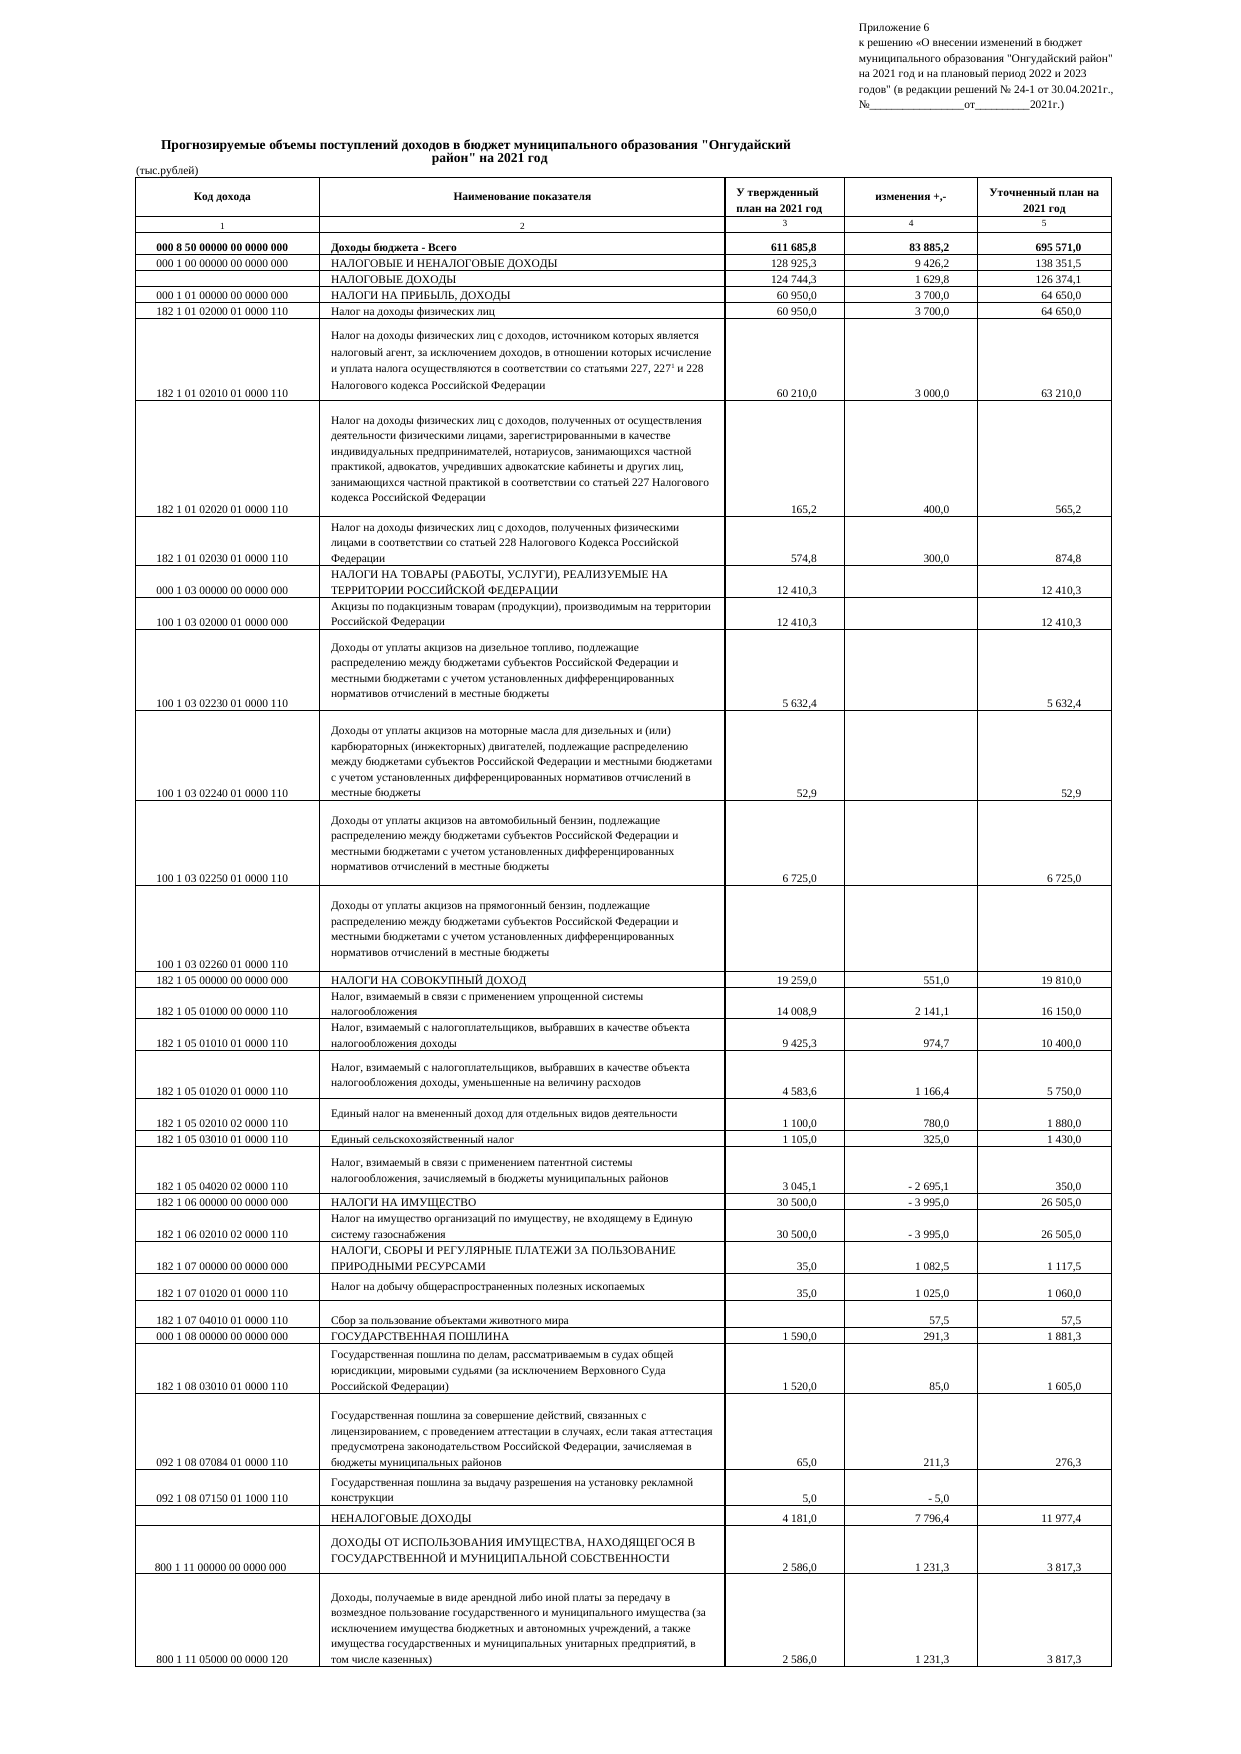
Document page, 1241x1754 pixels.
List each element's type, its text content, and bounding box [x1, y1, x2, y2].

table_cell 64 650,0 [978, 303, 1111, 318]
table_cell 1 629,8 [845, 271, 977, 286]
table_cell 574,8 [726, 517, 844, 565]
table_cell 3 817,3 [978, 1526, 1111, 1573]
table_cell 182 1 05 01010 01 0000 110 [136, 1019, 319, 1050]
table_cell [726, 886, 844, 971]
table_cell [845, 886, 977, 971]
table_cell 1 117,5 [978, 1242, 1111, 1273]
table_cell 26 505,0 [978, 1194, 1111, 1209]
table_cell 276,3 [978, 1394, 1111, 1469]
table_cell 182 1 07 04010 01 0000 110 [136, 1301, 319, 1327]
table_cell 100 1 03 02260 01 0000 110 [136, 886, 319, 971]
table_cell 3 [726, 217, 844, 232]
table_cell 124 744,3 [726, 271, 844, 286]
table_cell 1 605,0 [978, 1344, 1111, 1393]
table_cell 3 817,3 [978, 1574, 1111, 1666]
table_cell Налог, взимаемый с налогоплательщиков, выбравших в качестве объекта налогообложения доходы [320, 1019, 724, 1050]
table_header Код дохода [136, 178, 319, 216]
table_cell 182 1 01 02020 01 0000 110 [136, 401, 319, 516]
table_cell Доходы бюджета - Всего [320, 233, 724, 253]
table_cell 100 1 03 02230 01 0000 110 [136, 630, 319, 710]
table_cell [845, 711, 977, 799]
table_cell 182 1 06 02010 02 0000 110 [136, 1210, 319, 1241]
table_cell 780,0 [845, 1099, 977, 1129]
table_header Наименование показателя [320, 178, 724, 216]
table_cell 874,8 [978, 517, 1111, 565]
table_cell 182 1 01 02030 01 0000 110 [136, 517, 319, 565]
table_cell 12 410,3 [726, 598, 844, 629]
table_cell 1 881,3 [978, 1328, 1111, 1343]
table_cell Налог на доходы физических лиц с доходов, полученных физическими лицами в соответствии со статьей 228 Налогового Кодекса Российской Федерации [320, 517, 724, 565]
table_cell [845, 566, 977, 597]
table_cell 182 1 07 01020 01 0000 110 [136, 1274, 319, 1300]
table_cell Акцизы по подакцизным товарам (продукции), производимым на территории Российской Федерации [320, 598, 724, 629]
table_cell 12 410,3 [726, 566, 844, 597]
table_cell 182 1 05 03010 01 0000 110 [136, 1131, 319, 1146]
table_cell 57,5 [978, 1301, 1111, 1327]
table_cell - 2 695,1 [845, 1147, 977, 1193]
table_cell 211,3 [845, 1394, 977, 1469]
table_cell 10 400,0 [978, 1019, 1111, 1050]
table_cell 092 1 08 07084 01 0000 110 [136, 1394, 319, 1469]
table_header изменения +,- [845, 178, 977, 216]
table_cell 165,2 [726, 401, 844, 516]
table_cell 6 725,0 [978, 801, 1111, 885]
table_cell 182 1 05 01000 00 0000 110 [136, 988, 319, 1018]
table_cell 5 [978, 217, 1111, 232]
table_cell 1 060,0 [978, 1274, 1111, 1300]
table_cell 551,0 [845, 972, 977, 987]
table_cell 1 590,0 [726, 1328, 844, 1343]
table_cell НЕНАЛОГОВЫЕ ДОХОДЫ [320, 1506, 724, 1525]
table_cell Единый сельскохозяйственный налог [320, 1131, 724, 1146]
table_cell 9 426,2 [845, 255, 977, 269]
table_cell 30 500,0 [726, 1194, 844, 1209]
table_cell НАЛОГОВЫЕ И НЕНАЛОГОВЫЕ ДОХОДЫ [320, 255, 724, 269]
table_cell [136, 271, 319, 286]
table_cell 3 000,0 [845, 319, 977, 400]
table_cell 092 1 08 07150 01 1000 110 [136, 1470, 319, 1505]
table_cell 5 632,4 [978, 630, 1111, 710]
table_cell 65,0 [726, 1394, 844, 1469]
table_cell 57,5 [845, 1301, 977, 1327]
table_cell 1 231,3 [845, 1574, 977, 1666]
table_cell 19 259,0 [726, 972, 844, 987]
table_cell 182 1 05 00000 00 0000 000 [136, 972, 319, 987]
table_cell 100 1 03 02240 01 0000 110 [136, 711, 319, 799]
table_cell Доходы от уплаты акцизов на моторные масла для дизельных и (или) карбюраторных (инжекторных) двигателей, подлежащие распределению между бюджетами субъектов Российской Федерации и местными бюджетами с учетом установленных дифференцированных нормативов отчислений в местные бюджеты [320, 711, 724, 799]
table_cell 5,0 [726, 1470, 844, 1505]
table_cell 300,0 [845, 517, 977, 565]
table_cell 1 430,0 [978, 1131, 1111, 1146]
table_cell НАЛОГИ НА ПРИБЫЛЬ, ДОХОДЫ [320, 287, 724, 302]
table_cell 4 [845, 217, 977, 232]
table_cell 2 586,0 [726, 1526, 844, 1573]
table_cell 60 950,0 [726, 303, 844, 318]
table_cell Налог на доходы физических лиц [320, 303, 724, 318]
table_cell 1 105,0 [726, 1131, 844, 1146]
table_cell 11 977,4 [978, 1506, 1111, 1525]
table_cell 3 700,0 [845, 303, 977, 318]
table_cell 800 1 11 05000 00 0000 120 [136, 1574, 319, 1666]
table_cell 60 950,0 [726, 287, 844, 302]
table_cell 611 685,8 [726, 233, 844, 253]
table_cell 000 1 01 00000 00 0000 000 [136, 287, 319, 302]
table_cell 974,7 [845, 1019, 977, 1050]
table_cell 12 410,3 [978, 598, 1111, 629]
table_cell 400,0 [845, 401, 977, 516]
table_cell 64 650,0 [978, 287, 1111, 302]
table_cell [845, 801, 977, 885]
table_cell Государственная пошлина за совершение действий, связанных с лицензированием, с проведением аттестации в случаях, если такая аттестация предусмотрена законодательством Российской Федерации, зачисляемая в бюджеты муниципальных районов [320, 1394, 724, 1469]
table_cell 000 1 03 00000 00 0000 000 [136, 566, 319, 597]
table_cell [978, 886, 1111, 971]
table_cell 63 210,0 [978, 319, 1111, 400]
table_cell 3 045,1 [726, 1147, 844, 1193]
table_header Уточненный план на 2021 год [978, 178, 1111, 216]
table_cell 182 1 07 00000 00 0000 000 [136, 1242, 319, 1273]
table_cell Сбор за пользование объектами животного мира [320, 1301, 724, 1327]
table_cell [978, 1470, 1111, 1505]
table_cell Налог на добычу общераспространенных полезных ископаемых [320, 1274, 724, 1300]
table_cell 100 1 03 02000 01 0000 000 [136, 598, 319, 629]
table_cell Налог на доходы физических лиц с доходов, полученных от осуществления деятельности физическими лицами, зарегистрированными в качестве индивидуальных предпринимателей, нотариусов, занимающихся частной практикой, адвокатов, учредивших адвокатские кабинеты и других лиц, занимающихся частной практикой в соответствии со статьей 227 Налогового кодекса Российской Федерации [320, 401, 724, 516]
table_cell НАЛОГИ, СБОРЫ И РЕГУЛЯРНЫЕ ПЛАТЕЖИ ЗА ПОЛЬЗОВАНИЕ ПРИРОДНЫМИ РЕСУРСАМИ [320, 1242, 724, 1273]
table_cell 60 210,0 [726, 319, 844, 400]
table_cell 182 1 05 01020 01 0000 110 [136, 1051, 319, 1098]
table_cell 1 231,3 [845, 1526, 977, 1573]
table_cell ДОХОДЫ ОТ ИСПОЛЬЗОВАНИЯ ИМУЩЕСТВА, НАХОДЯЩЕГОСЯ В ГОСУДАРСТВЕННОЙ И МУНИЦИПАЛЬНОЙ СОБСТВЕННОСТИ [320, 1526, 724, 1573]
text район" на 2021 год [432, 152, 1212, 165]
table_cell 1 082,5 [845, 1242, 977, 1273]
table_cell 182 1 06 00000 00 0000 000 [136, 1194, 319, 1209]
table_cell 35,0 [726, 1242, 844, 1273]
table_cell 000 8 50 00000 00 0000 000 [136, 233, 319, 253]
table_cell 695 571,0 [978, 233, 1111, 253]
table_cell НАЛОГИ НА ТОВАРЫ (РАБОТЫ, УСЛУГИ), РЕАЛИЗУЕМЫЕ НА ТЕРРИТОРИИ РОССИЙСКОЙ ФЕДЕРАЦИИ [320, 566, 724, 597]
table_cell 83 885,2 [845, 233, 977, 253]
table_cell НАЛОГИ НА СОВОКУПНЫЙ ДОХОД [320, 972, 724, 987]
table_cell 5 750,0 [978, 1051, 1111, 1098]
table_cell - 3 995,0 [845, 1210, 977, 1241]
table_cell 16 150,0 [978, 988, 1111, 1018]
table_cell - 5,0 [845, 1470, 977, 1505]
table_cell 35,0 [726, 1274, 844, 1300]
table_cell 182 1 05 04020 02 0000 110 [136, 1147, 319, 1193]
table_cell - 3 995,0 [845, 1194, 977, 1209]
table_cell 26 505,0 [978, 1210, 1111, 1241]
text Прогнозируемые объемы поступлений доходов в бюджет муниципального образования "Онгудайский [161, 138, 1212, 152]
table_cell Налог на доходы физических лиц с доходов, источником которых является налоговый агент, за исключением доходов, в отношении которых исчисление и уплата налога осуществляются в соответствии со статьями 227, 2271 и 228 Налогового кодекса Российской Федерации [320, 319, 724, 400]
table_cell 3 700,0 [845, 287, 977, 302]
table_cell 1 880,0 [978, 1099, 1111, 1129]
table_cell Доходы от уплаты акцизов на прямогонный бензин, подлежащие распределению между бюджетами субъектов Российской Федерации и местными бюджетами с учетом установленных дифференцированных нормативов отчислений в местные бюджеты [320, 886, 724, 971]
table_cell 30 500,0 [726, 1210, 844, 1241]
table_cell 800 1 11 00000 00 0000 000 [136, 1526, 319, 1573]
table_cell 9 425,3 [726, 1019, 844, 1050]
table_cell 000 1 00 00000 00 0000 000 [136, 255, 319, 269]
table_cell 52,9 [726, 711, 844, 799]
table_cell Государственная пошлина за выдачу разрешения на установку рекламной конструкции [320, 1470, 724, 1505]
table_cell 1 100,0 [726, 1099, 844, 1129]
text Приложение 6 [859, 19, 1212, 34]
table_cell 4 583,6 [726, 1051, 844, 1098]
table_cell 1 025,0 [845, 1274, 977, 1300]
table_cell Налог, взимаемый в связи с применением патентной системы налогообложения, зачисляемый в бюджеты муниципальных районов [320, 1147, 724, 1193]
table_cell [136, 1506, 319, 1525]
table_cell [845, 630, 977, 710]
table_cell Доходы от уплаты акцизов на автомобильный бензин, подлежащие распределению между бюджетами субъектов Российской Федерации и местными бюджетами с учетом установленных дифференцированных нормативов отчислений в местные бюджеты [320, 801, 724, 885]
table_cell 2 141,1 [845, 988, 977, 1018]
table_cell 182 1 08 03010 01 0000 110 [136, 1344, 319, 1393]
table_cell 5 632,4 [726, 630, 844, 710]
table_cell 126 374,1 [978, 271, 1111, 286]
table_cell 2 586,0 [726, 1574, 844, 1666]
table_cell 4 181,0 [726, 1506, 844, 1525]
table_cell НАЛОГОВЫЕ ДОХОДЫ [320, 271, 724, 286]
table_cell 128 925,3 [726, 255, 844, 269]
table_cell Доходы от уплаты акцизов на дизельное топливо, подлежащие распределению между бюджетами субъектов Российской Федерации и местными бюджетами с учетом установленных дифференцированных нормативов отчислений в местные бюджеты [320, 630, 724, 710]
table_cell 291,3 [845, 1328, 977, 1343]
table_cell 182 1 01 02010 01 0000 110 [136, 319, 319, 400]
table_cell 52,9 [978, 711, 1111, 799]
table_cell Единый налог на вмененный доход для отдельных видов деятельности [320, 1099, 724, 1129]
table_cell 100 1 03 02250 01 0000 110 [136, 801, 319, 885]
table_cell 6 725,0 [726, 801, 844, 885]
table_cell 138 351,5 [978, 255, 1111, 269]
table_cell [726, 1301, 844, 1327]
table_cell 1 [136, 217, 319, 232]
table_cell Доходы, получаемые в виде арендной либо иной платы за передачу в возмездное пользование государственного и муниципального имущества (за исключением имущества бюджетных и автономных учреждений, а также имущества государственных и муниципальных унитарных предприятий, в том числе казенных) [320, 1574, 724, 1666]
table_cell 1 166,4 [845, 1051, 977, 1098]
table_cell 350,0 [978, 1147, 1111, 1193]
table_cell 12 410,3 [978, 566, 1111, 597]
table_cell ГОСУДАРСТВЕННАЯ ПОШЛИНА [320, 1328, 724, 1343]
table_cell [845, 598, 977, 629]
table_cell 19 810,0 [978, 972, 1111, 987]
table_cell 325,0 [845, 1131, 977, 1146]
table_cell 1 520,0 [726, 1344, 844, 1393]
table_cell 14 008,9 [726, 988, 844, 1018]
table_cell Налог на имущество организаций по имуществу, не входящему в Единую систему газоснабжения [320, 1210, 724, 1241]
table_cell 7 796,4 [845, 1506, 977, 1525]
table_cell 000 1 08 00000 00 0000 000 [136, 1328, 319, 1343]
table_header У твержденный план на 2021 год [726, 178, 844, 216]
table_cell 182 1 05 02010 02 0000 110 [136, 1099, 319, 1129]
table_cell Государственная пошлина по делам, рассматриваемым в судах общей юрисдикции, мировыми судьями (за исключением Верховного Суда Российской Федерации) [320, 1344, 724, 1393]
table_cell 85,0 [845, 1344, 977, 1393]
table_cell Налог, взимаемый в связи с применением упрощенной системы налогообложения [320, 988, 724, 1018]
table_cell 565,2 [978, 401, 1111, 516]
table_cell НАЛОГИ НА ИМУЩЕСТВО [320, 1194, 724, 1209]
text к решению «О внесении изменений в бюджет муниципального образования "Онгудайский район" на 2021 год и на плановый период 2022 и 2023 годов" (в редакции решений № 24-1 от 30.04.2021г., № от 2021г.) [859, 34, 1114, 112]
table_cell Налог, взимаемый с налогоплательщиков, выбравших в качестве объекта налогообложения доходы, уменьшенные на величину расходов [320, 1051, 724, 1098]
table_cell 182 1 01 02000 01 0000 110 [136, 303, 319, 318]
table_cell 2 [320, 217, 724, 232]
